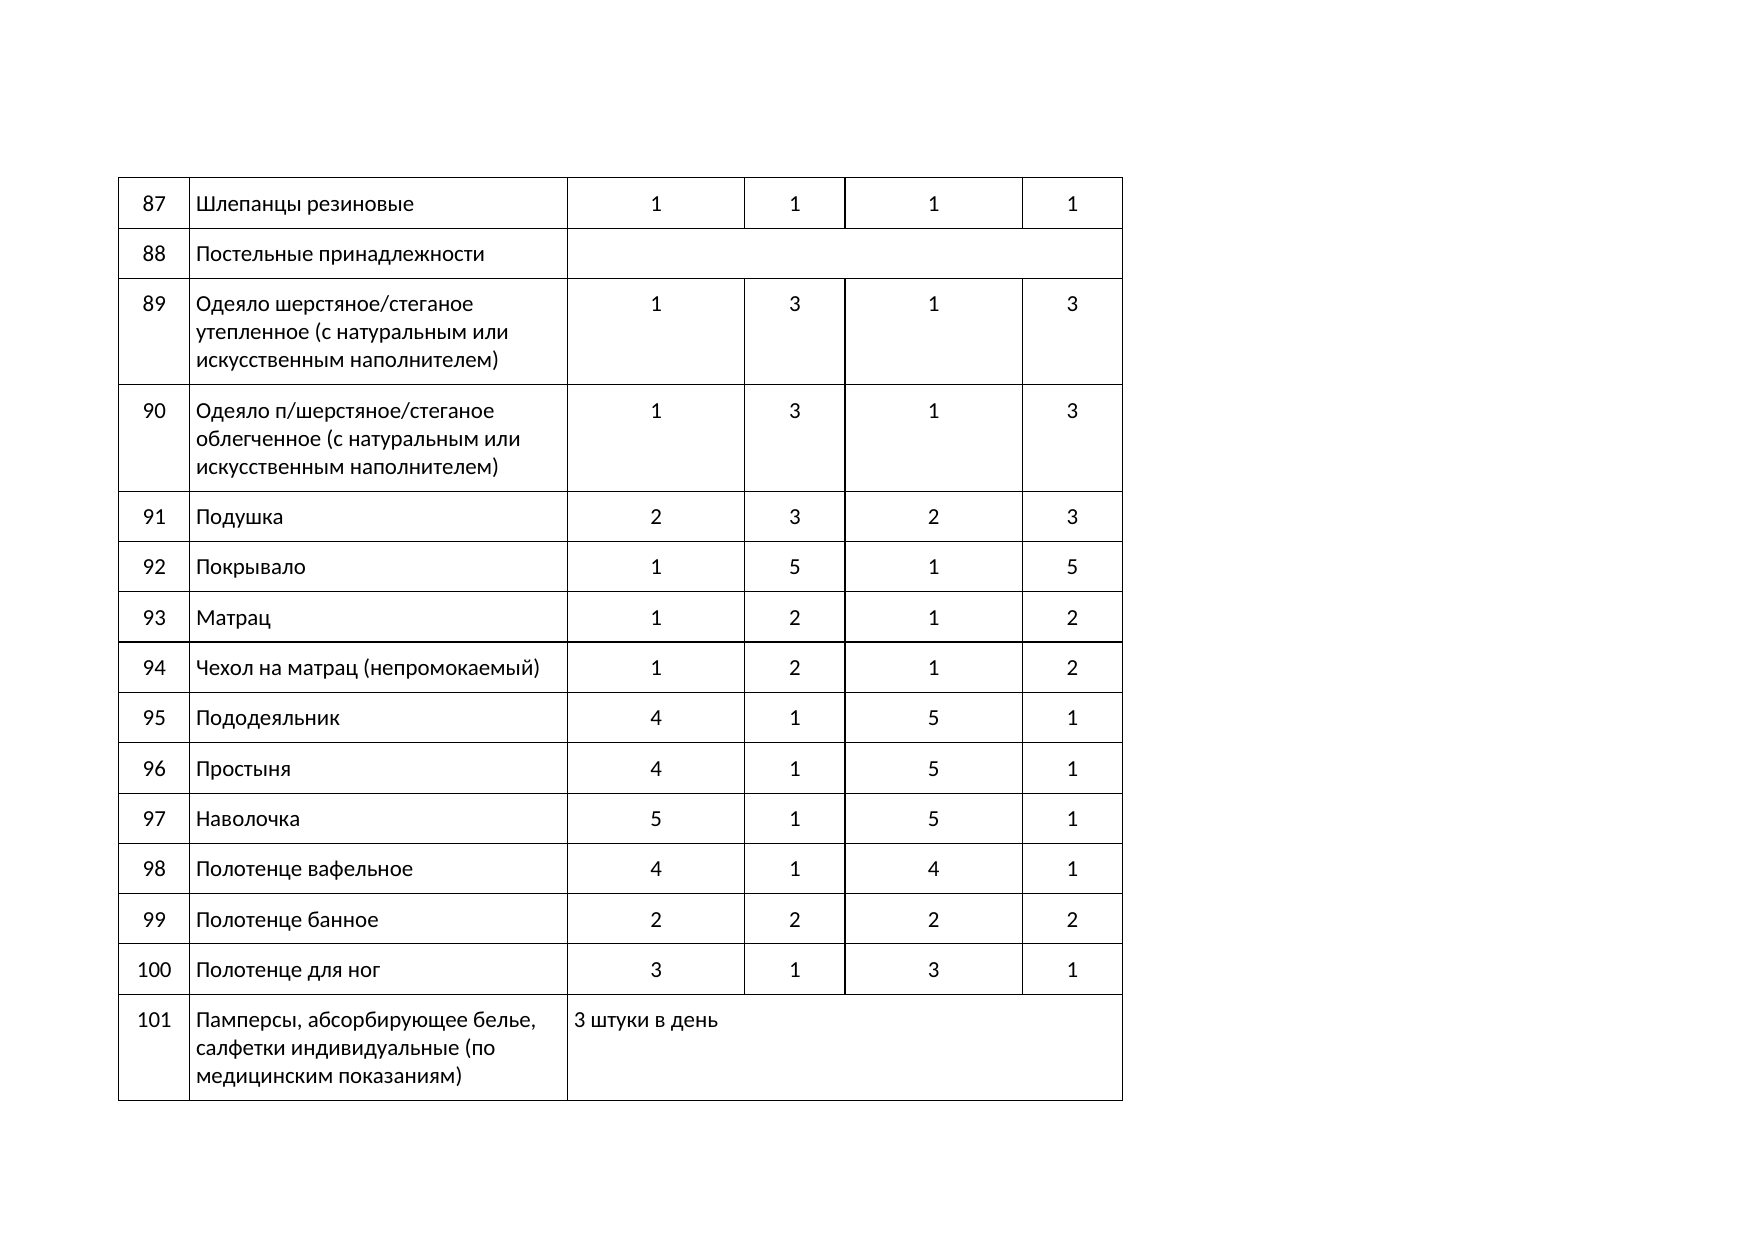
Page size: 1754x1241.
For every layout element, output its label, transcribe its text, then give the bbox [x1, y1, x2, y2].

table_cell 98 [119, 844, 189, 893]
table_cell 2 [745, 894, 844, 943]
table_cell 87 [119, 178, 189, 227]
table_cell 3 [568, 944, 744, 994]
table_cell 94 [119, 643, 189, 692]
table_cell 1 [1023, 743, 1122, 792]
table_cell Полотенце для ног [190, 944, 567, 994]
table_cell 99 [119, 894, 189, 943]
table_cell 3 [745, 279, 844, 384]
table_cell 2 [846, 492, 1022, 541]
table_cell 2 [1023, 643, 1122, 692]
table_cell Пододеяльник [190, 693, 567, 742]
table_cell Полотенце банное [190, 894, 567, 943]
table_cell 5 [568, 794, 744, 843]
table_cell 3 [1023, 279, 1122, 384]
table_cell 3 [745, 492, 844, 541]
table_cell 5 [846, 794, 1022, 843]
table_cell [568, 229, 1122, 278]
table_cell Одеяло п/шерстяное/стеганое облегченное (с натуральным или искусственным наполнителем) [190, 385, 567, 491]
table_cell 97 [119, 794, 189, 843]
table_cell 1 [568, 385, 744, 491]
table_cell Шлепанцы резиновые [190, 178, 567, 227]
table_cell 5 [846, 743, 1022, 792]
table_cell 90 [119, 385, 189, 491]
table_cell 1 [745, 844, 844, 893]
table_cell 2 [1023, 894, 1122, 943]
table_cell 1 [846, 279, 1022, 384]
table_cell 1 [568, 178, 744, 227]
table_cell 4 [568, 693, 744, 742]
table_cell 4 [846, 844, 1022, 893]
table_cell 1 [745, 794, 844, 843]
table_cell 3 [1023, 385, 1122, 491]
table_cell Одеяло шерстяное/стеганое утепленное (с натуральным или искусственным наполнителем) [190, 279, 567, 384]
table_cell 101 [119, 995, 189, 1100]
table_cell 89 [119, 279, 189, 384]
table_cell 5 [846, 693, 1022, 742]
table_cell 95 [119, 693, 189, 742]
table_cell 3 [1023, 492, 1122, 541]
table_cell 5 [1023, 542, 1122, 591]
table_cell Памперсы, абсорбирующее белье, салфетки индивидуальные (по медицинским показаниям) [190, 995, 567, 1100]
table_cell 2 [745, 592, 844, 641]
table_cell 1 [745, 693, 844, 742]
table_cell 1 [846, 592, 1022, 641]
table_cell 5 [745, 542, 844, 591]
table_cell 3 [846, 944, 1022, 994]
table_cell 1 [568, 542, 744, 591]
table_cell 1 [568, 592, 744, 641]
table_cell 1 [745, 178, 844, 227]
table_cell Постельные принадлежности [190, 229, 567, 278]
table_cell 96 [119, 743, 189, 792]
table_cell 1 [568, 643, 744, 692]
table_cell 1 [1023, 844, 1122, 893]
table_cell 4 [568, 743, 744, 792]
table_cell 1 [745, 743, 844, 792]
table_cell Матрац [190, 592, 567, 641]
table_cell 2 [846, 894, 1022, 943]
table_cell 4 [568, 844, 744, 893]
table_cell 1 [846, 385, 1022, 491]
table_cell 3 [745, 385, 844, 491]
table_cell 88 [119, 229, 189, 278]
table_cell 91 [119, 492, 189, 541]
table_cell 93 [119, 592, 189, 641]
table_cell 1 [846, 643, 1022, 692]
table_cell 1 [1023, 178, 1122, 227]
table_cell 1 [846, 542, 1022, 591]
table_cell Подушка [190, 492, 567, 541]
table_cell 1 [568, 279, 744, 384]
table_cell Простыня [190, 743, 567, 792]
table_cell 2 [745, 643, 844, 692]
table_cell 3 штуки в день [568, 995, 1122, 1100]
table_cell 2 [1023, 592, 1122, 641]
table_cell 1 [745, 944, 844, 994]
table_cell 100 [119, 944, 189, 994]
table_cell 92 [119, 542, 189, 591]
table_cell 2 [568, 492, 744, 541]
table_cell 1 [846, 178, 1022, 227]
table_cell Полотенце вафельное [190, 844, 567, 893]
table_cell Покрывало [190, 542, 567, 591]
table_cell Чехол на матрац (непромокаемый) [190, 643, 567, 692]
table_cell Наволочка [190, 794, 567, 843]
table_cell 1 [1023, 693, 1122, 742]
table_cell 1 [1023, 794, 1122, 843]
table_cell 2 [568, 894, 744, 943]
table_cell 1 [1023, 944, 1122, 994]
